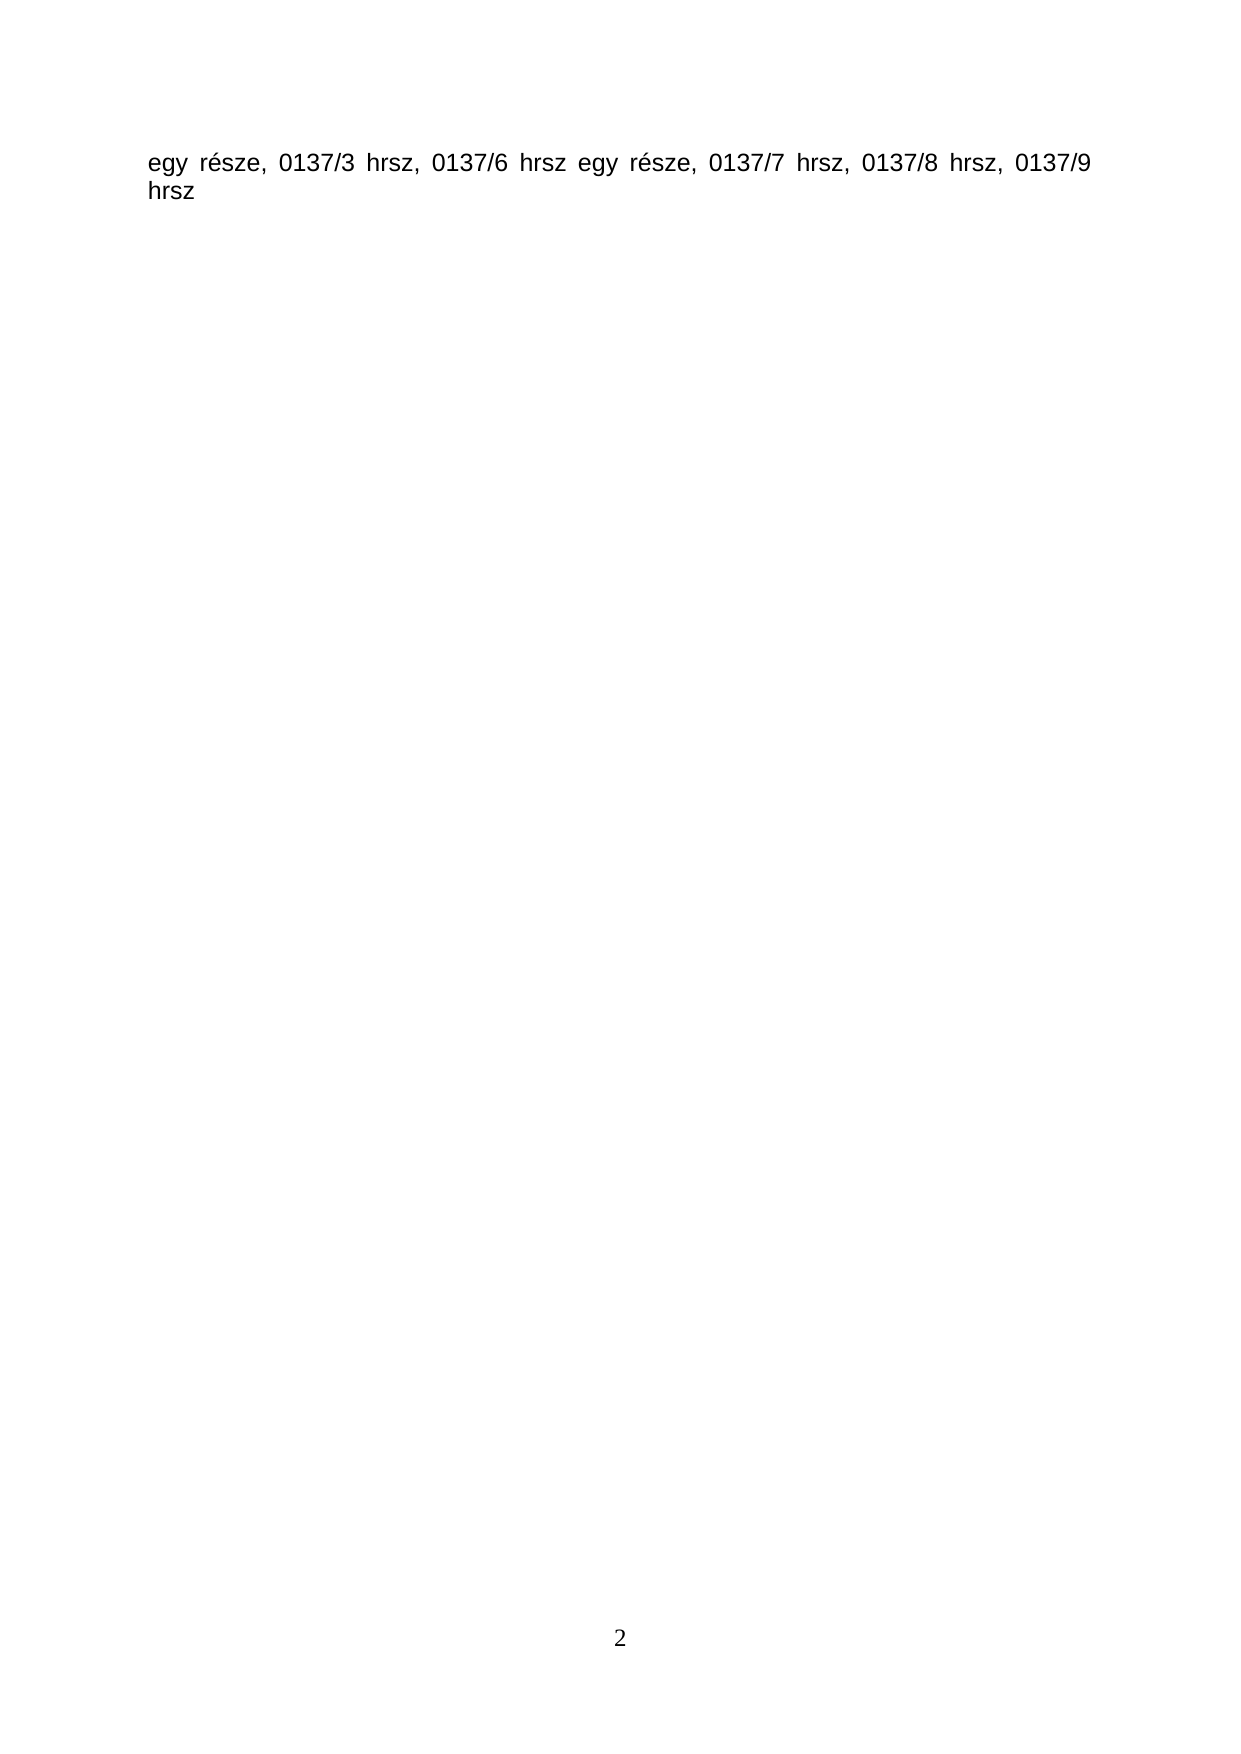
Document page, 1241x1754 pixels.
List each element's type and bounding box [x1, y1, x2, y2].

text [148, 148, 1093, 205]
